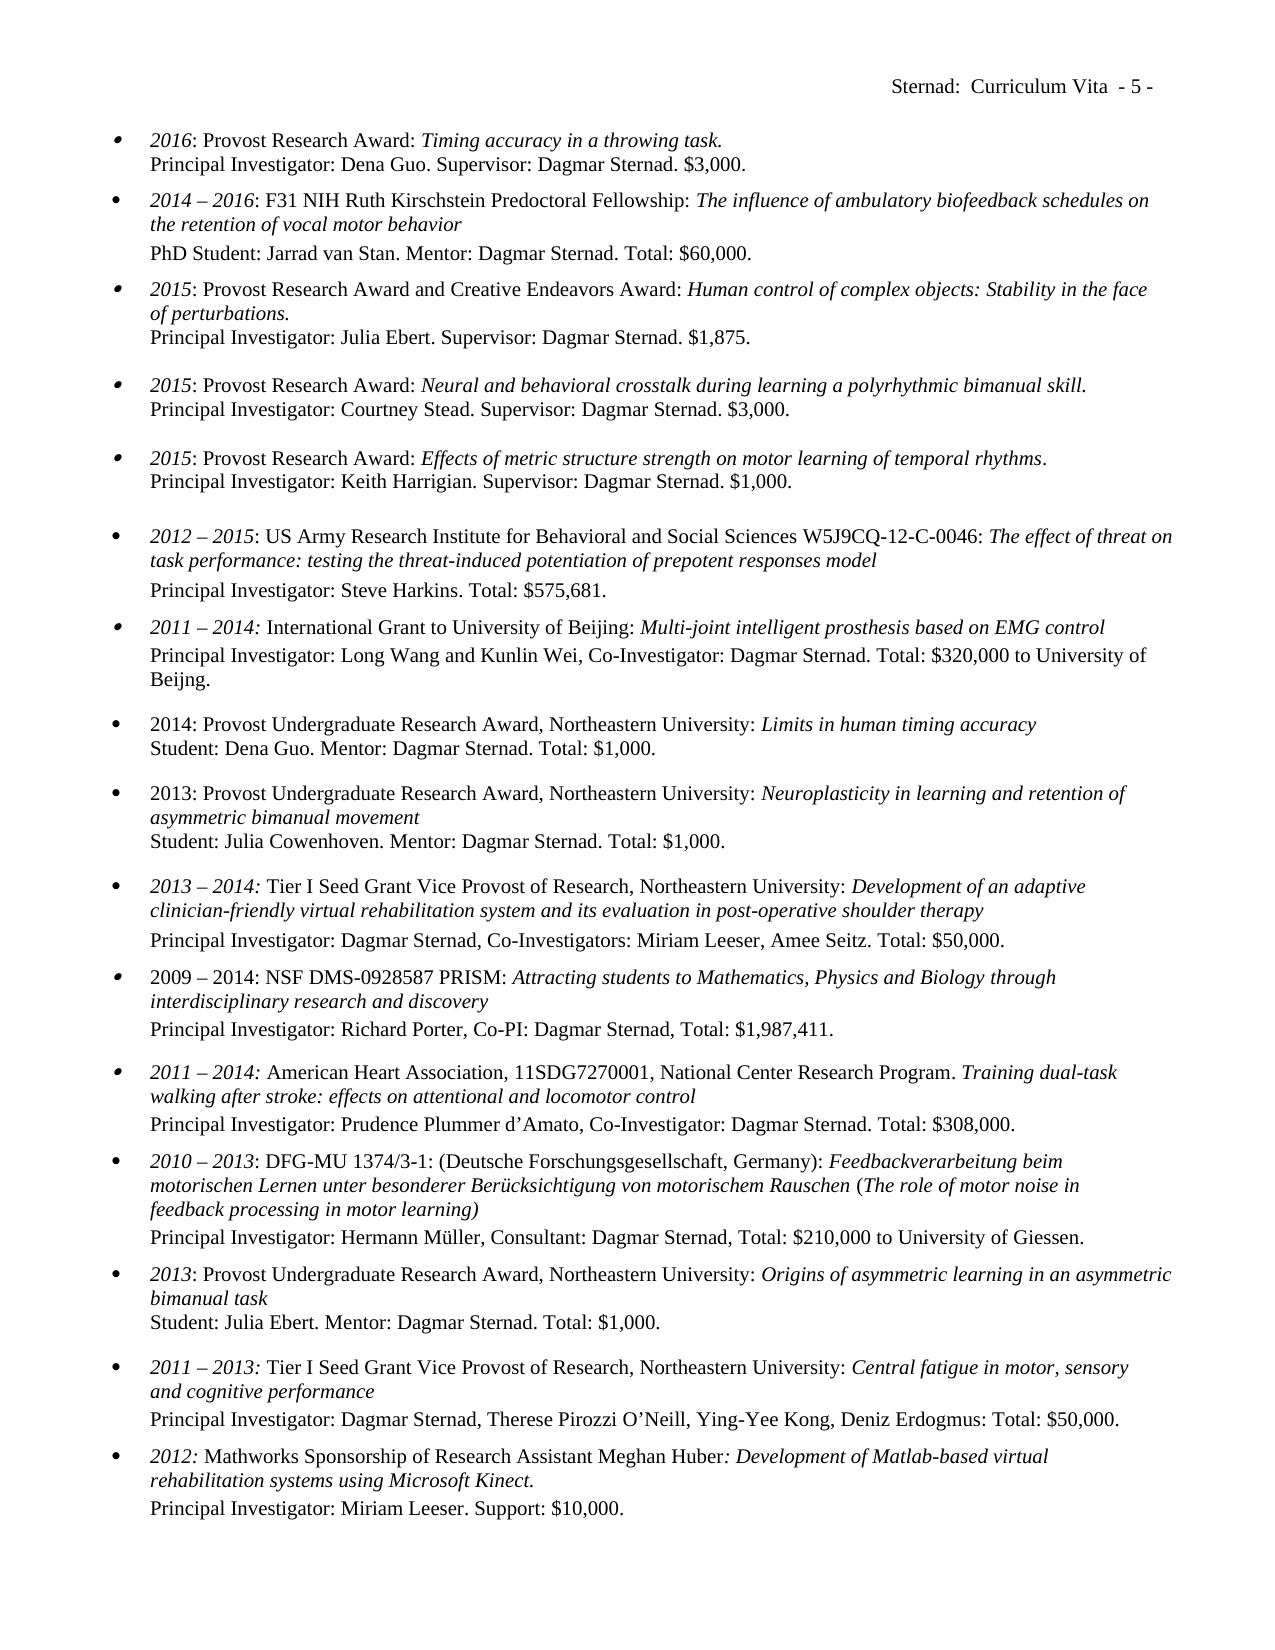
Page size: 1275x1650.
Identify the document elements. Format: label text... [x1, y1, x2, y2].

list 2013: Provost Undergraduate Research Award, Northeastern University: Neuroplasticity in learning and retention of asymmetric bimanual movement [112, 781, 1153, 829]
text Principal Investigator: Julia Ebert. Supervisor: Dagmar Sternad. $1,875. [112, 325, 1153, 349]
text Principal Investigator: Dena Guo. Supervisor: Dagmar Sternad. $3,000. [112, 152, 1153, 176]
text Principal Investigator: Miriam Leeser. Support: $10,000. [112, 1496, 1153, 1520]
text Principal Investigator: Dagmar Sternad, Co-Investigators: Miriam Leeser, Amee Seitz. Total: $50,000. [112, 928, 1153, 952]
text Principal Investigator: Prudence Plummer d’Amato, Co-Investigator: Dagmar Sternad. Total: $308,000. [112, 1112, 1153, 1136]
list 2015: Provost Research Award: Effects of metric structure strength on motor learning of temporal rhythms. [112, 445, 1153, 469]
list 2009 – 2014: NSF DMS-0928587 PRISM: Attracting students to Mathematics, Physics and Biology through interdisciplinary research and discovery [112, 965, 1153, 1013]
text Principal Investigator: Hermann Müller, Consultant: Dagmar Sternad, Total: $210,000 to University of Giessen. [112, 1225, 1153, 1249]
list 2014: Provost Undergraduate Research Award, Northeastern University: Limits in human timing accuracy [112, 712, 1191, 736]
list 2012: Mathworks Sponsorship of Research Assistant Meghan Huber: Development of Matlab-based virtual rehabilitation systems using Microsoft Kinect. [112, 1444, 1153, 1492]
list 2011 – 2014: International Grant to University of Beijing: Multi-joint intelligent prosthesis based on EMG control [112, 615, 1153, 639]
list 2013 – 2014: Tier I Seed Grant Vice Provost of Research, Northeastern University: Development of an adaptive clinician-friendly virtual rehabilitation system and its evaluation in post-operative shoulder therapy [112, 874, 1153, 922]
list 2011 – 2014: American Heart Association, 11SDG7270001, National Center Research Program. Training dual-task walking after stroke: effects on attentional and locomotor control [112, 1060, 1153, 1108]
list 2013: Provost Undergraduate Research Award, Northeastern University: Origins of asymmetric learning in an asymmetric bimanual task [112, 1262, 1191, 1310]
text Principal Investigator: Keith Harrigian. Supervisor: Dagmar Sternad. $1,000. [112, 469, 1153, 493]
list 2016: Provost Research Award: Timing accuracy in a throwing task. [112, 127, 1153, 152]
text Principal Investigator: Richard Porter, Co-PI: Dagmar Sternad, Total: $1,987,411. [112, 1017, 1153, 1041]
text Principal Investigator: Dagmar Sternad, Therese Pirozzi O’Neill, Ying-Yee Kong, Deniz Erdogmus: Total: $50,000. [112, 1407, 1153, 1431]
text Principal Investigator: Steve Harkins. Total: $575,681. [112, 578, 1191, 602]
text PhD Student: Jarrad van Stan. Mentor: Dagmar Sternad. Total: $60,000. [112, 240, 1191, 264]
text Student: Julia Ebert. Mentor: Dagmar Sternad. Total: $1,000. [112, 1310, 1191, 1334]
list 2012 – 2015: US Army Research Institute for Behavioral and Social Sciences W5J9CQ-12-C-0046: The effect of threat on task performance: testing the threat-induced potentiation of prepotent responses model [112, 524, 1191, 572]
text Principal Investigator: Long Wang and Kunlin Wei, Co-Investigator: Dagmar Sternad. Total: $320,000 to University of Beijng. [112, 643, 1153, 691]
text Student: Julia Cowenhoven. Mentor: Dagmar Sternad. Total: $1,000. [112, 829, 1191, 853]
list 2011 – 2013: Tier I Seed Grant Vice Provost of Research, Northeastern University: Central fatigue in motor, sensory and cognitive performance [112, 1355, 1153, 1403]
text Student: Dena Guo. Mentor: Dagmar Sternad. Total: $1,000. [112, 736, 1191, 760]
list 2010 – 2013: DFG-MU 1374/3-1: (Deutsche Forschungsgesellschaft, Germany): Feedbackverarbeitung beim motorischen Lernen unter besonderer Berücksichtigung von motorischem Rauschen (The role of motor noise in feedback processing in motor learning) [112, 1149, 1153, 1221]
list 2015: Provost Research Award and Creative Endeavors Award: Human control of complex objects: Stability in the face of perturbations. [112, 277, 1153, 325]
text Principal Investigator: Courtney Stead. Supervisor: Dagmar Sternad. $3,000. [112, 397, 1153, 421]
list 2014 – 2016: F31 NIH Ruth Kirschstein Predoctoral Fellowship: The influence of ambulatory biofeedback schedules on the retention of vocal motor behavior [112, 188, 1153, 236]
list 2015: Provost Research Award: Neural and behavioral crosstalk during learning a polyrhythmic bimanual skill. [112, 373, 1153, 397]
